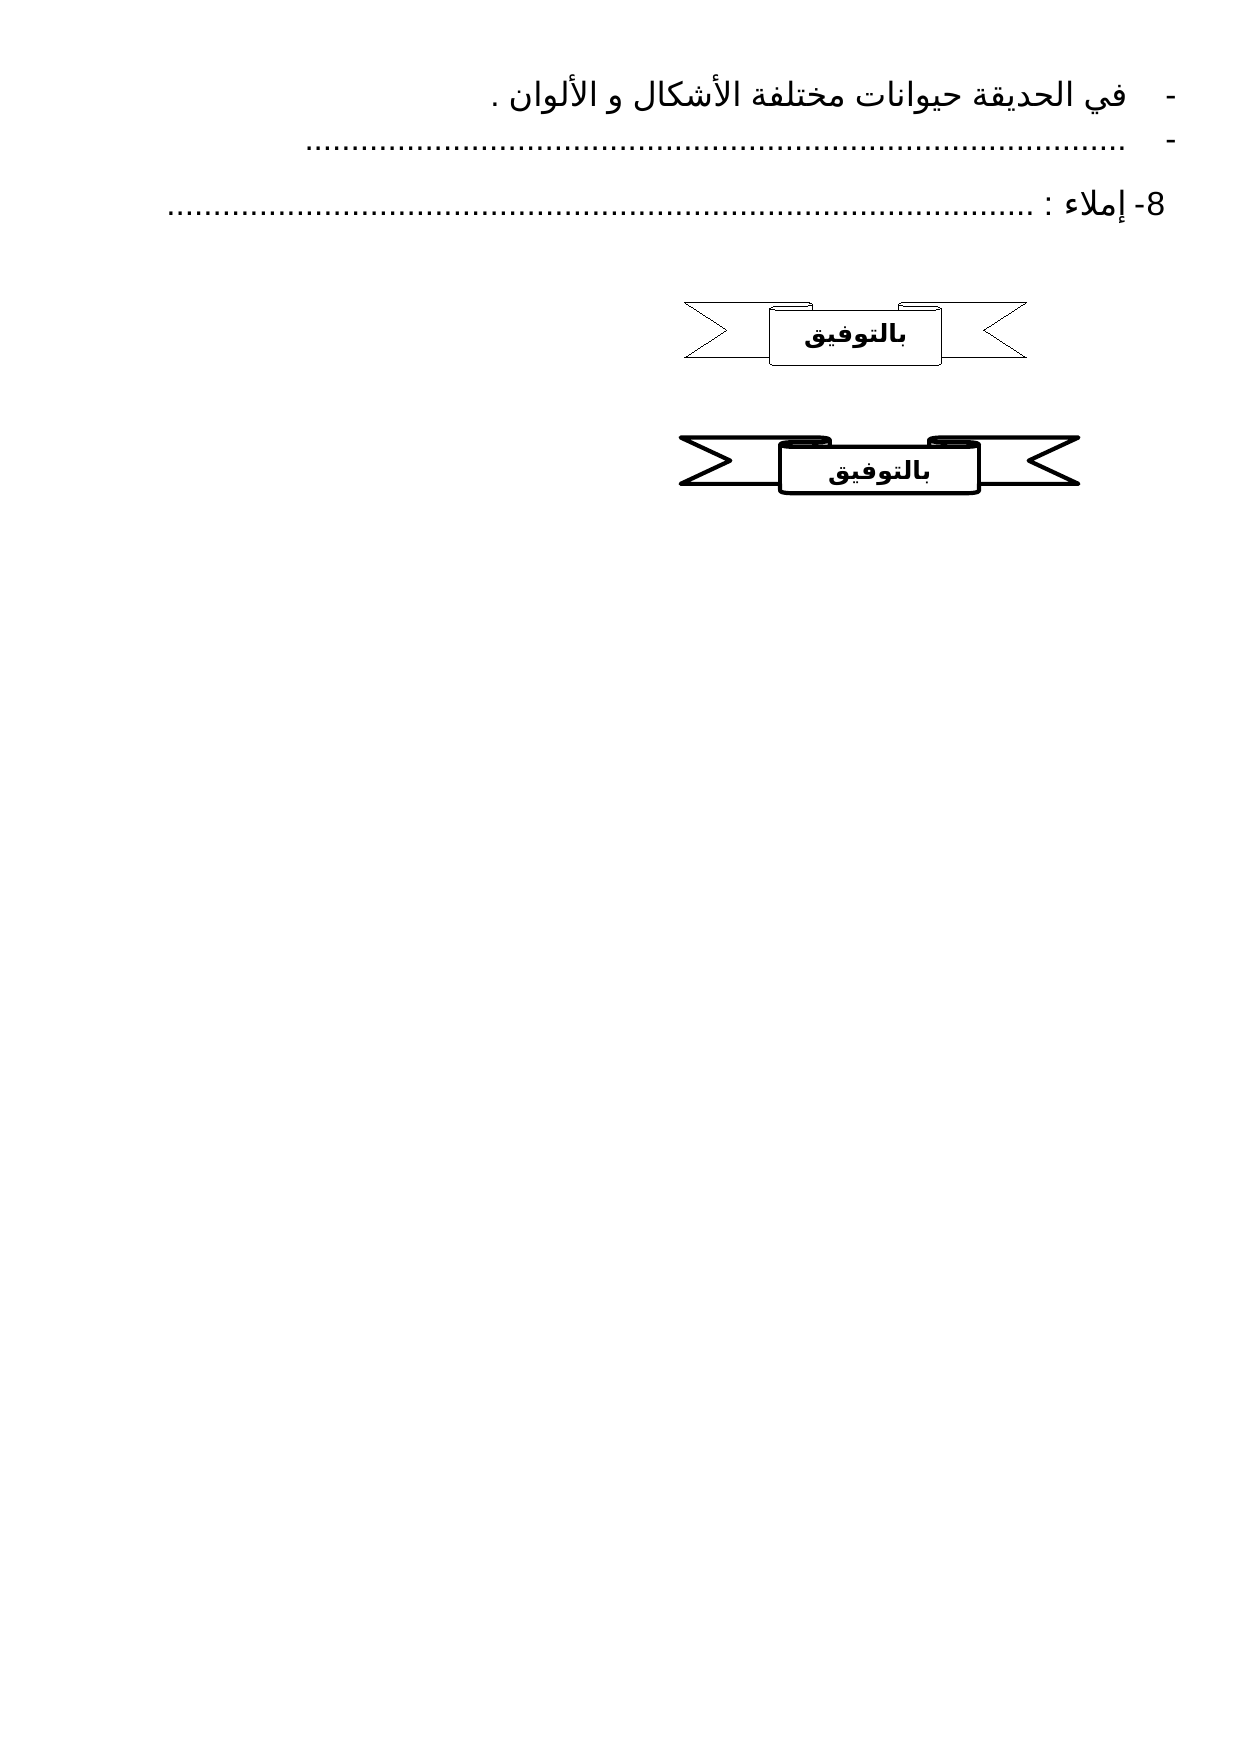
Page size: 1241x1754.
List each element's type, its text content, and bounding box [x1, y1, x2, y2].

list في الحديقة حيوانات مختلفة الأشكال و الألوان . [75, 75, 1165, 113]
list ......................................................................................... [75, 119, 1165, 158]
text 8- إملاء : .............................................................................................. [75, 184, 1165, 223]
